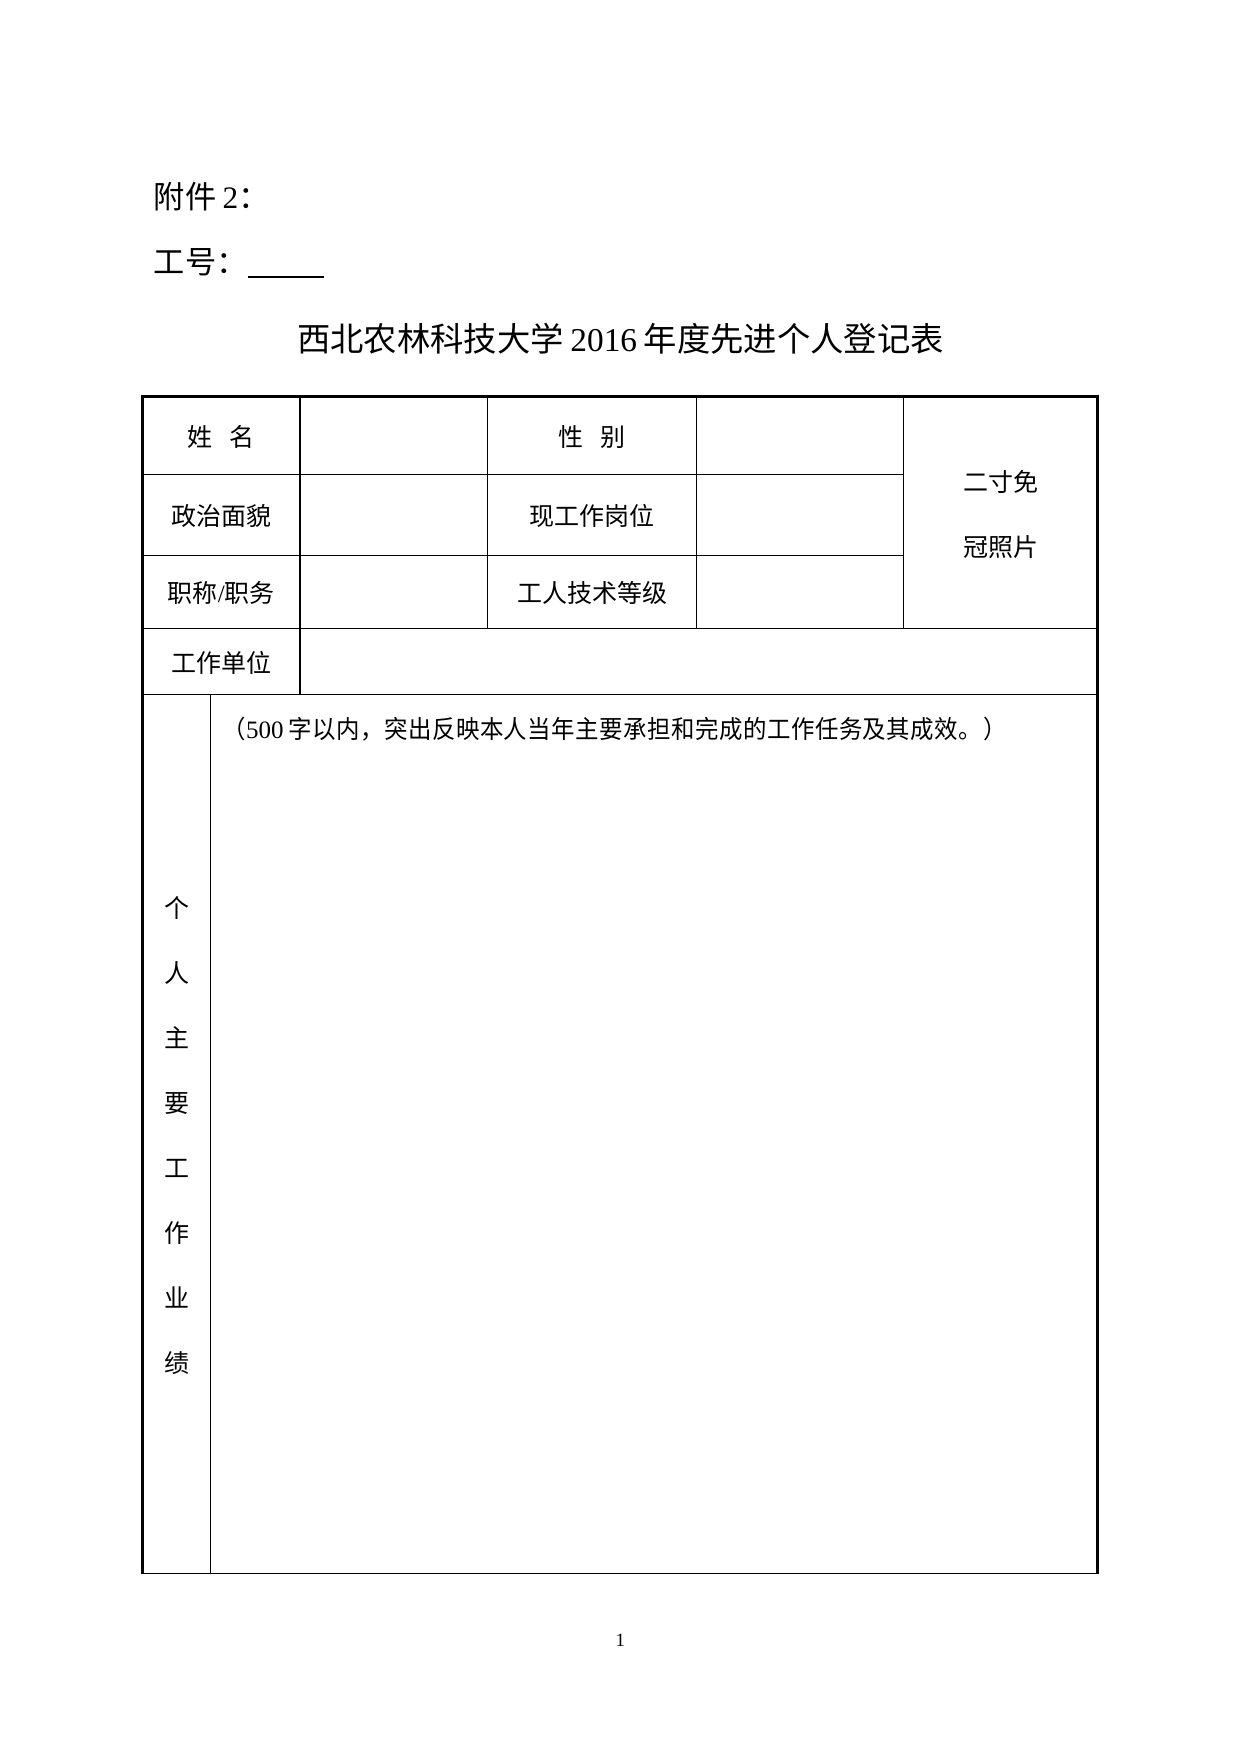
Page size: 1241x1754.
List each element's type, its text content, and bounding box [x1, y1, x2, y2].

table_header 二寸免 冠照片 [904, 398, 1096, 628]
table_cell [697, 475, 903, 555]
table_cell 个人主要 工作业绩 [144, 695, 210, 1573]
text 附件2： [153, 162, 1087, 227]
table_cell 政治面貌 [144, 475, 299, 555]
table_cell 职称/职务 [144, 556, 299, 628]
table_cell （500字以内，突出反映本人当年主要承担和完成的工作任务及其成效。） [211, 695, 1096, 1573]
table_cell 工人技术等级 [488, 556, 696, 628]
table_header [697, 398, 903, 473]
table_cell 现工作岗位 [488, 475, 696, 555]
table_cell [301, 556, 487, 628]
table_cell [697, 556, 903, 628]
table_cell [301, 475, 487, 555]
table_cell 工作单位 [144, 629, 299, 694]
table_header 姓 名 [144, 398, 299, 473]
table_cell [301, 629, 1096, 694]
text 工号： [153, 227, 1087, 292]
table_header 性 别 [488, 398, 696, 473]
table_header [301, 398, 487, 473]
text 西北农林科技大学2016年度先进个人登记表 [153, 304, 1087, 369]
